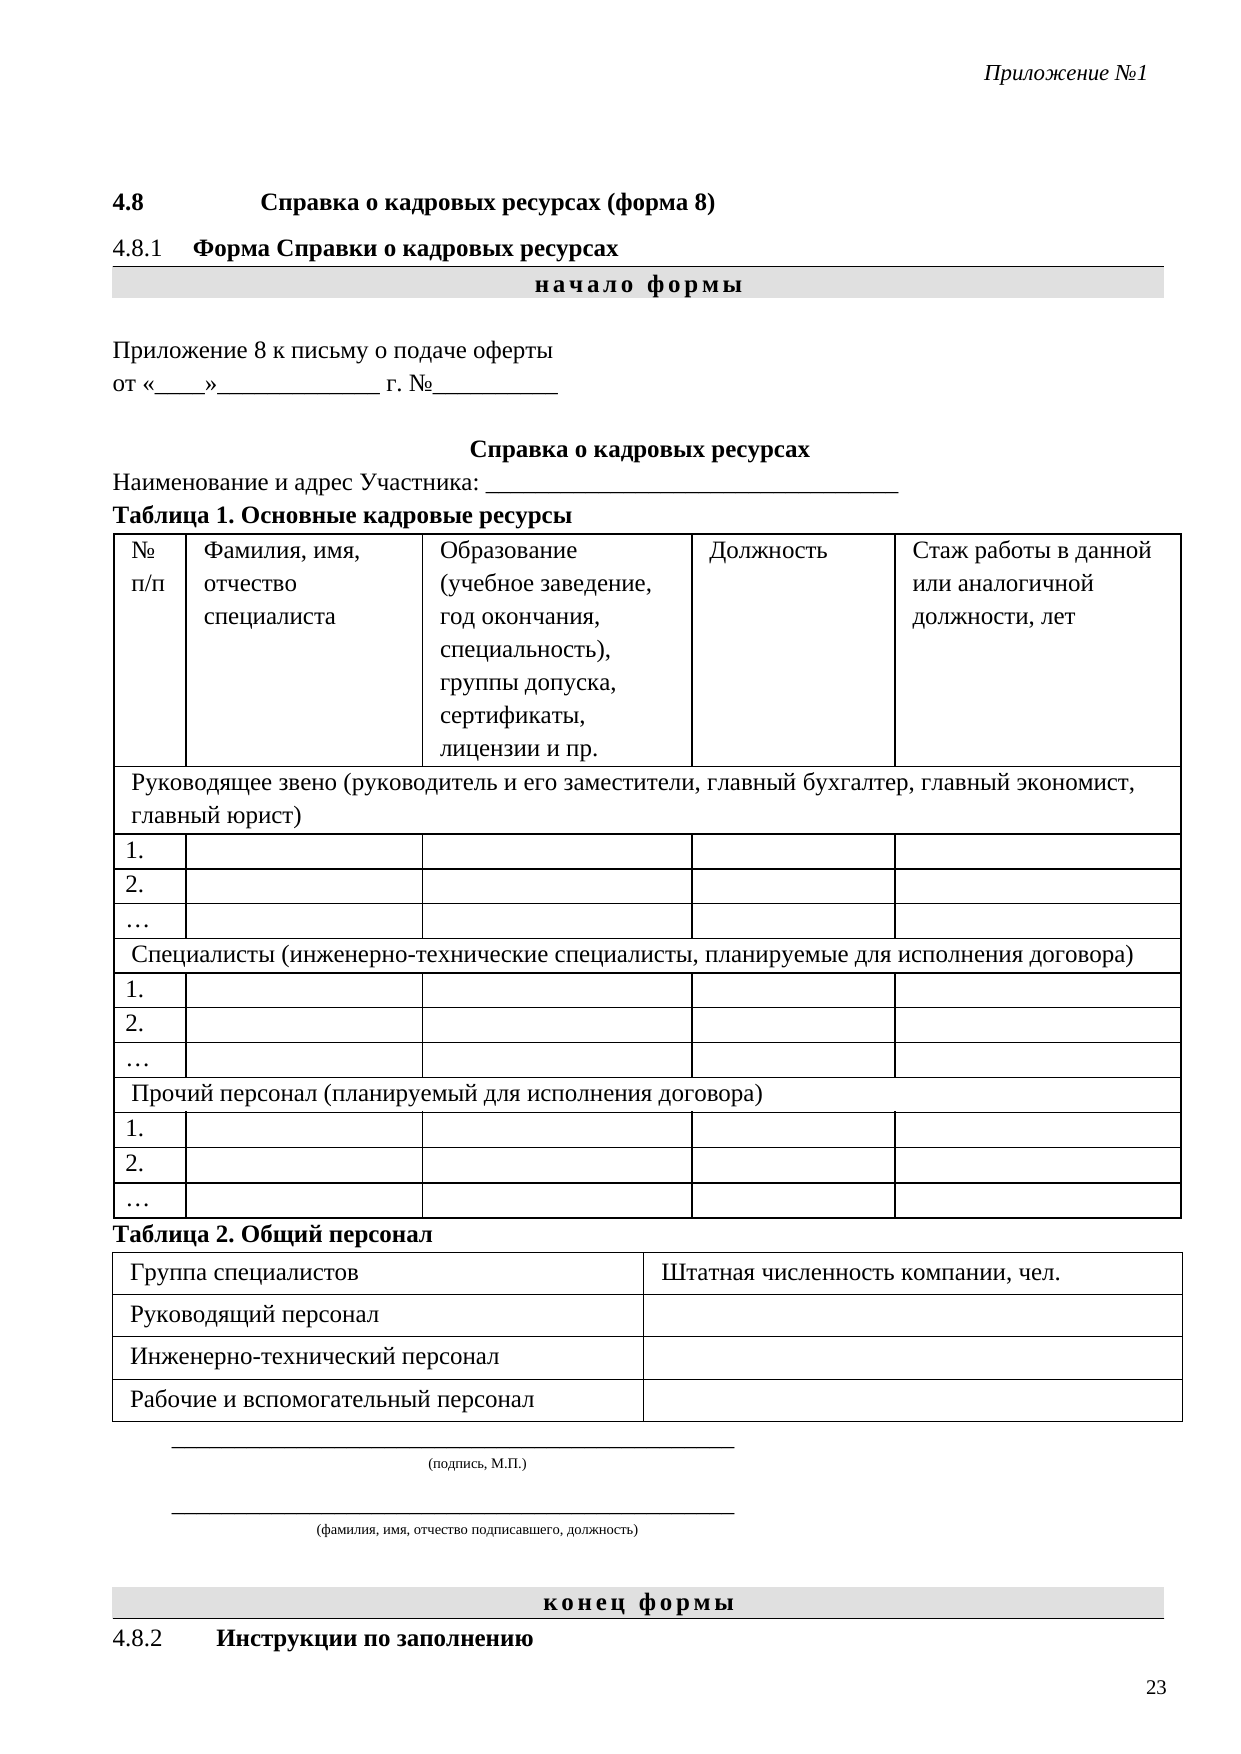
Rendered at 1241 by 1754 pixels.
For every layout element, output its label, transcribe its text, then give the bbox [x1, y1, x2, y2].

text Приложение 8 к письму о подаче оферты от «____»_____________ г. №__________ [112, 335, 1167, 397]
table_cell [693, 904, 894, 938]
table_cell [693, 1008, 894, 1041]
text (подпись, М.П.) [112, 1455, 783, 1484]
table_cell [187, 1113, 422, 1147]
table_cell [115, 870, 185, 902]
table_cell [115, 835, 185, 868]
table_cell [423, 870, 691, 902]
text Таблица 1. Основные кадровые ресурсы [112, 500, 1167, 529]
table_cell [693, 870, 894, 902]
table_cell [187, 1008, 422, 1041]
text начало формы [112, 267, 1164, 298]
table_cell … [115, 904, 185, 938]
table_cell Руководящий персонал [113, 1295, 643, 1336]
table_header Фамилия, имя, отчество специалиста [187, 535, 422, 766]
table_cell [187, 974, 422, 1007]
table_cell Специалисты (инженерно-технические специалисты, планируемые для исполнения договора) [115, 939, 1180, 972]
table_header № п/п [115, 535, 185, 766]
table_header Группа специалистов [113, 1253, 643, 1294]
table_cell [423, 1148, 691, 1182]
table_cell [644, 1337, 1182, 1379]
table_header Стаж работы в данной или аналогичной должности, лет [896, 535, 1180, 766]
table_cell [896, 904, 1180, 938]
table_cell [187, 870, 422, 902]
table_header Образование (учебное заведение, год окончания, специальность), группы допуска, сертификаты, лицензии и пр. [423, 535, 691, 766]
text (фамилия, имя, отчество подписавшего, должность) [112, 1521, 783, 1550]
table_cell [187, 904, 422, 938]
table_cell [115, 974, 185, 1007]
table_cell 1. [115, 1113, 185, 1147]
table_cell [693, 974, 894, 1007]
table_cell Руководящее звено (руководитель и его заместители, главный бухгалтер, главный экономист, главный юрист) [115, 767, 1180, 833]
table_cell Прочий персонал (планируемый для исполнения договора) [115, 1078, 1180, 1111]
table_cell … [115, 1184, 185, 1217]
table_cell [115, 1008, 185, 1041]
table_cell [896, 835, 1180, 868]
table_cell [187, 1184, 422, 1217]
table_cell [423, 1008, 691, 1041]
text Таблица 2. Общий персонал [112, 1219, 1167, 1248]
table_cell [423, 835, 691, 868]
table_cell [896, 1184, 1180, 1217]
table_cell [187, 1148, 422, 1182]
table_cell [896, 1043, 1180, 1077]
table_cell [423, 1113, 691, 1147]
table_header Должность [693, 535, 894, 766]
table_cell [693, 1113, 894, 1147]
text Наименование и адрес Участника: _________________________________ [112, 467, 1167, 496]
table_cell [423, 904, 691, 938]
table_cell [693, 1148, 894, 1182]
table_cell [423, 974, 691, 1007]
table_cell [693, 1043, 894, 1077]
subtitle Справка о кадровых ресурсах (форма 8) [112, 187, 1167, 216]
text _____________________________________________ [112, 1422, 1167, 1451]
text Форма Справки о кадровых ресурсах [112, 233, 1167, 262]
table_header Штатная численность компании, чел. [644, 1253, 1182, 1294]
table_cell [693, 835, 894, 868]
table_cell [896, 1113, 1180, 1147]
table_cell [423, 1043, 691, 1077]
table_cell [896, 870, 1180, 902]
table_cell Инженерно-технический персонал [113, 1337, 643, 1379]
table_cell [187, 835, 422, 868]
table_cell [896, 1148, 1180, 1182]
table_cell … [115, 1043, 185, 1077]
table_cell Рабочие и вспомогательный персонал [113, 1380, 643, 1421]
text Справка о кадровых ресурсах [112, 434, 1167, 463]
table_cell [187, 1043, 422, 1077]
text конец формы [112, 1587, 1164, 1619]
table_cell [644, 1380, 1182, 1421]
table_cell 2. [115, 1148, 185, 1182]
table_cell [693, 1184, 894, 1217]
table_cell [896, 974, 1180, 1007]
table_cell [644, 1295, 1182, 1336]
table_cell [423, 1184, 691, 1217]
text _____________________________________________ [112, 1488, 1167, 1517]
table_cell [896, 1008, 1180, 1041]
text Инструкции по заполнению [112, 1623, 1167, 1652]
